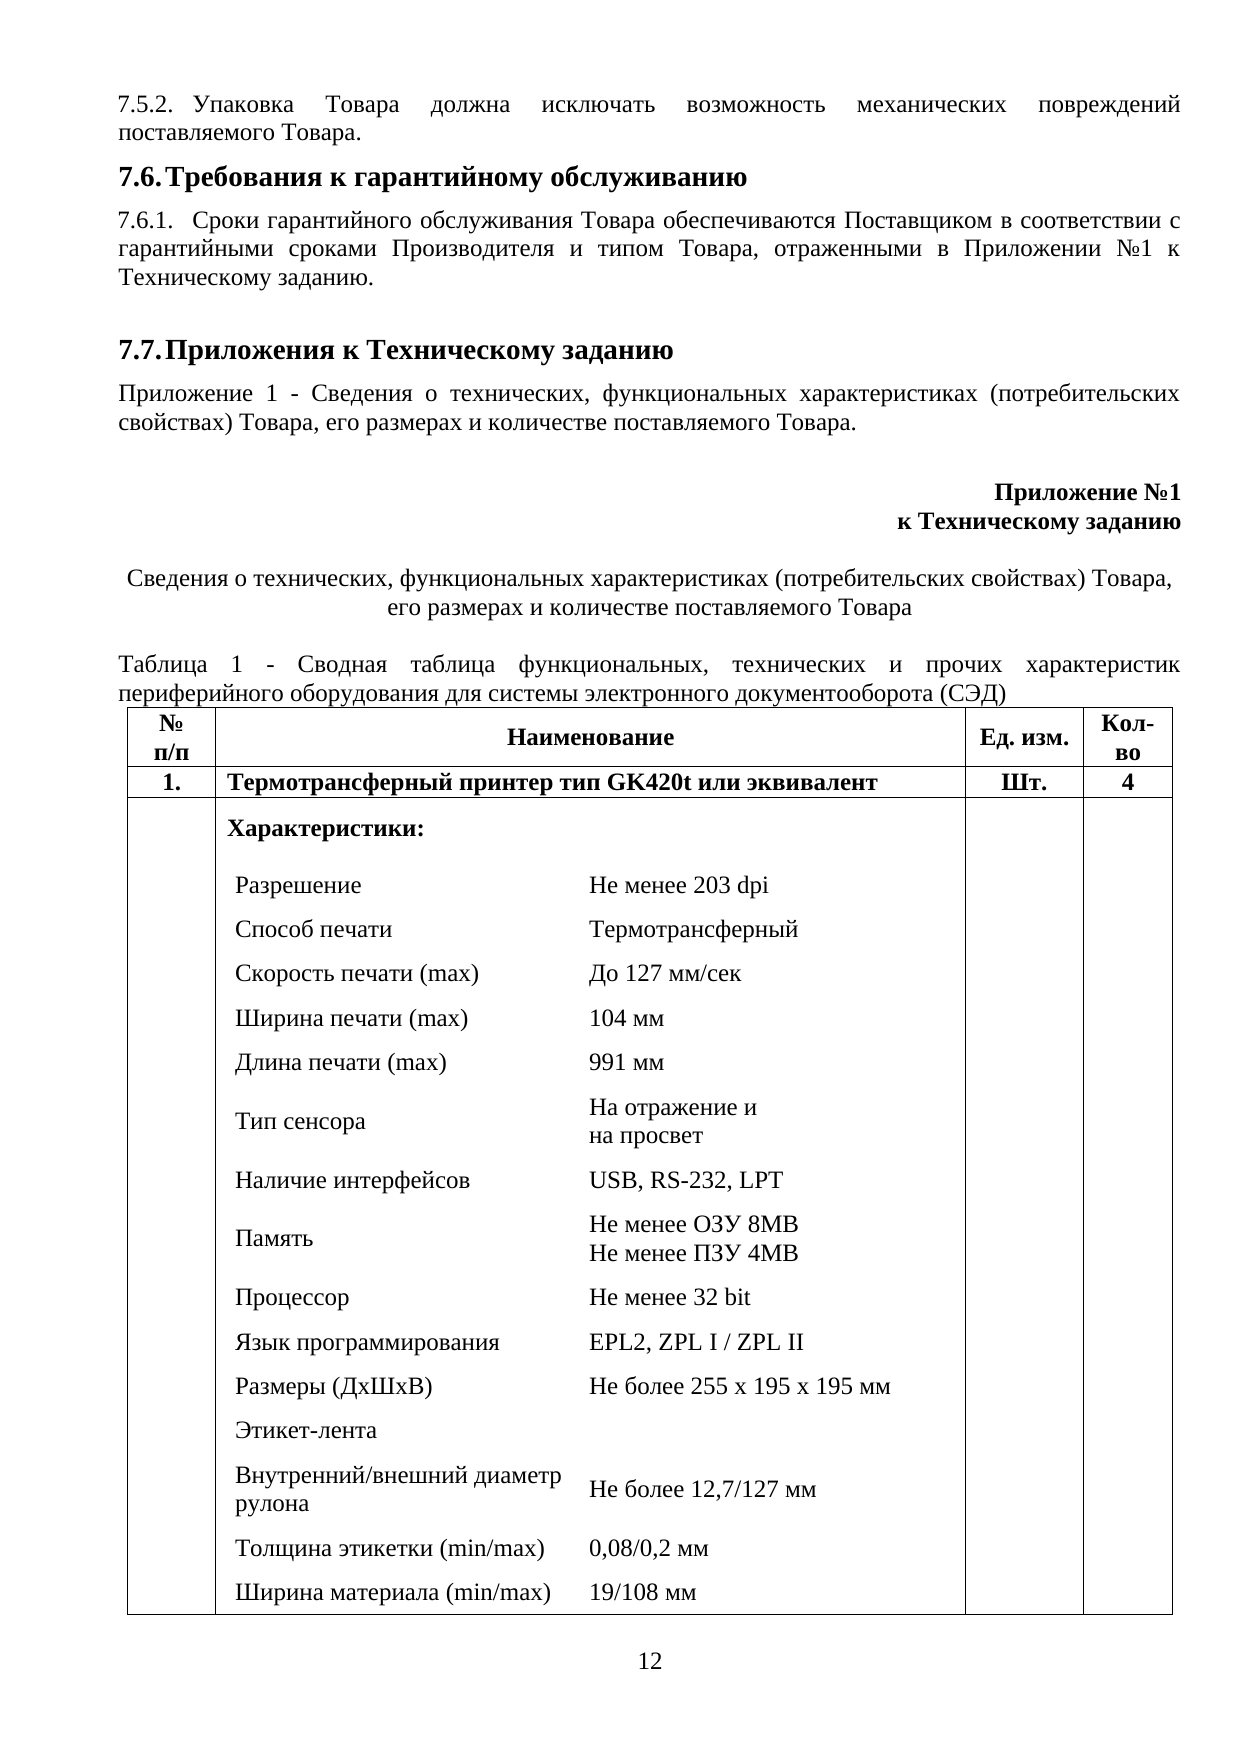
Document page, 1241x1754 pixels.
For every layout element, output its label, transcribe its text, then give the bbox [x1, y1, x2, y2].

table_cell [128, 798, 215, 1614]
text Приложение №1 [118, 477, 1181, 506]
table_cell Шт. [966, 767, 1083, 797]
table_cell 1. [128, 767, 215, 797]
list Сроки гарантийного обслуживания Товара обеспечиваются Поставщиком в соответствии с гарантийными сроками Производителя и типом Товара, отраженными в Приложении №1 к Техническому заданию. [117, 205, 1181, 291]
text Сведения о технических, функциональных характеристиках (потребительских свойствах) Товара, его размерах и количестве поставляемого Товара [118, 563, 1181, 621]
table_header Наименование [216, 708, 965, 766]
list Упаковка Товара должна исключать возможность механических повреждений поставляемого Товара. [117, 89, 1181, 146]
table_header Ед. изм. [966, 708, 1083, 766]
table_cell Термотрансферный принтер тип GK420t или эквивалент [216, 767, 965, 797]
table_header Кол-во [1084, 708, 1172, 766]
table_header № п/п [128, 708, 215, 766]
table_cell Характеристики: [216, 798, 965, 1614]
table_cell [966, 798, 1083, 1614]
list Приложения к Техническому заданию [118, 332, 1181, 366]
list Требования к гарантийному обслуживанию [118, 159, 1181, 192]
text к Техническому заданию [118, 506, 1181, 534]
table_cell 4 [1084, 767, 1172, 797]
table_cell [1084, 798, 1172, 1614]
text Таблица 1 - Сводная таблица функциональных, технических и прочих характеристик периферийного оборудования для системы электронного документооборота (СЭД) [118, 649, 1181, 707]
text Приложение 1 - Сведения о технических, функциональных характеристиках (потребительских свойствах) Товара, его размерах и количестве поставляемого Товара. [118, 378, 1181, 436]
